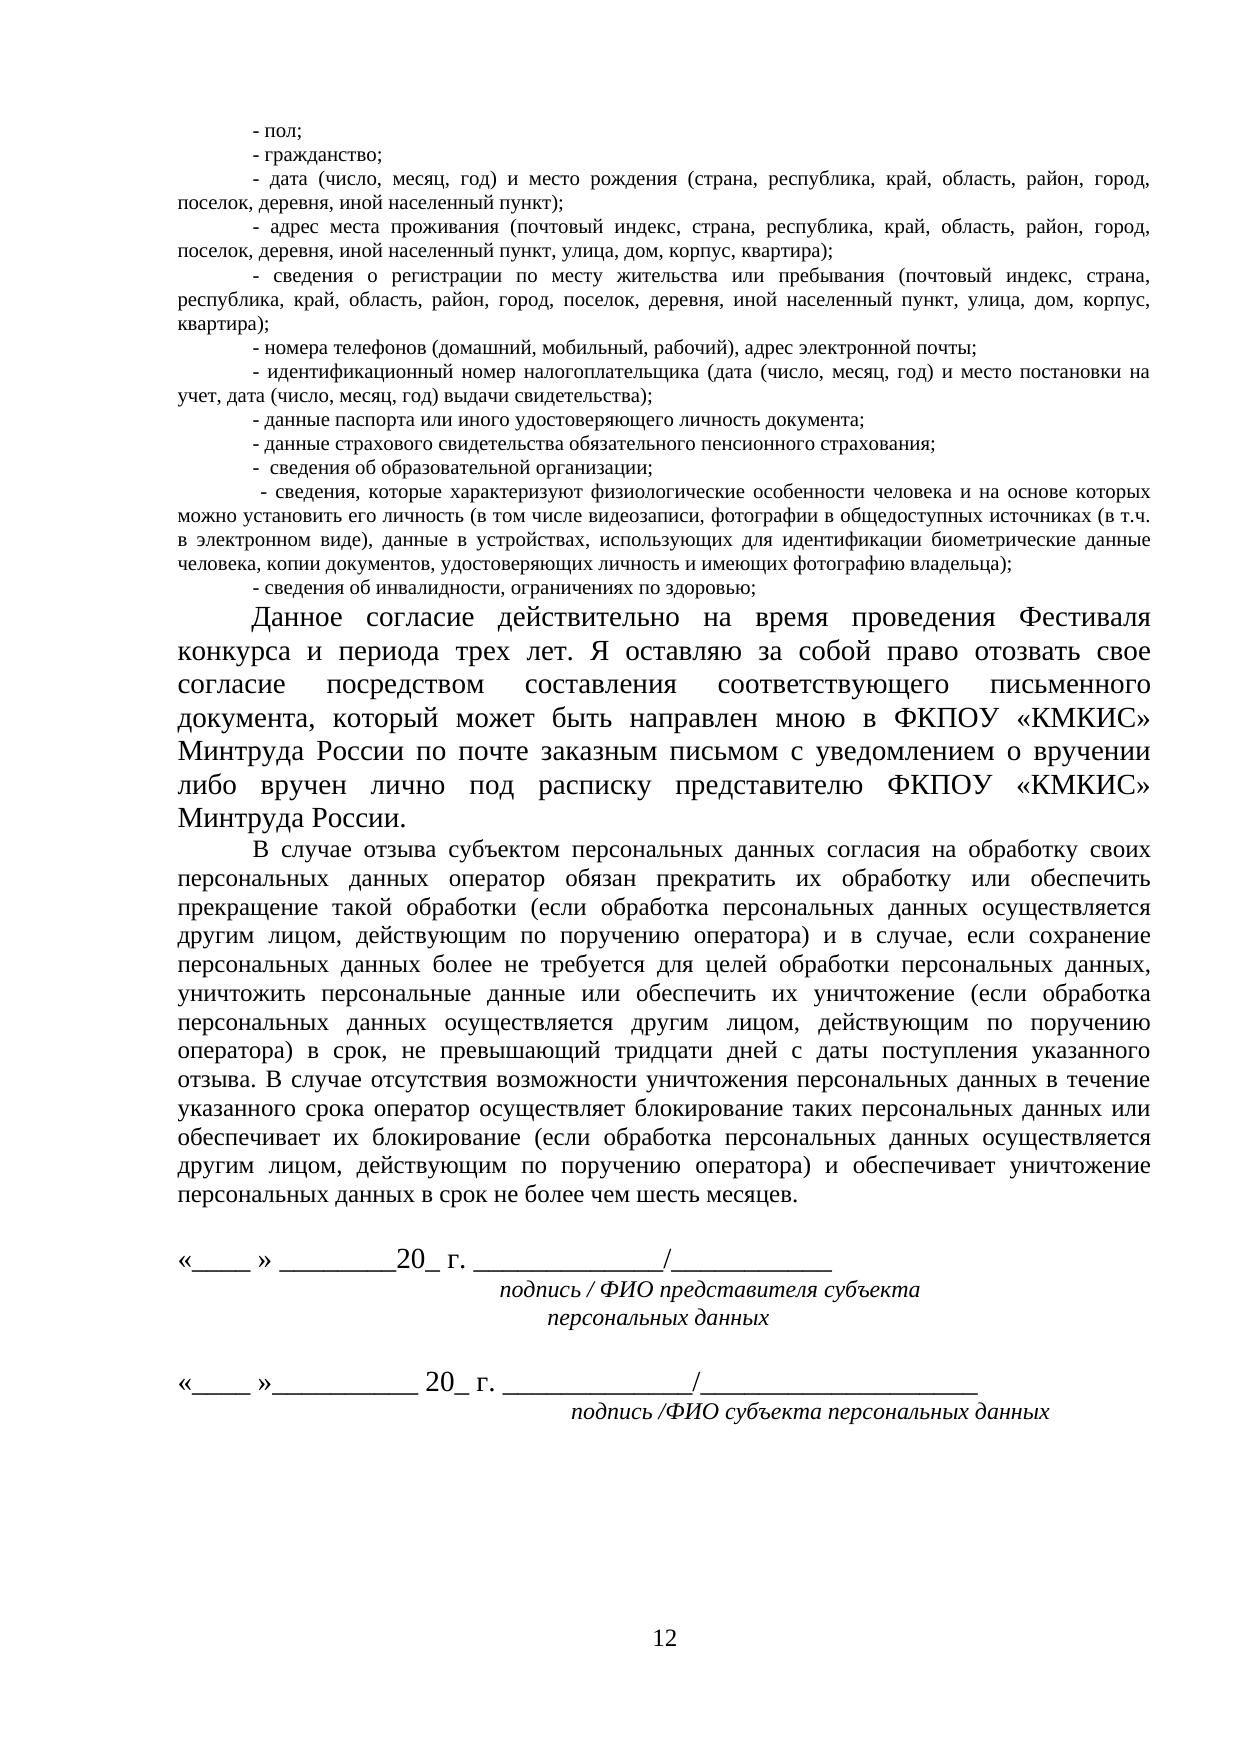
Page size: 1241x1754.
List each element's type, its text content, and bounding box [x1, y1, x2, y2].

text В случае отзыва субъектом персональных данных согласия на обработку своих персональных данных оператор обязан прекратить их обработку или обеспечить прекращение такой обработки (если обработка персональных данных осуществляется другим лицом, действующим по поручению оператора) и в случае, если сохранение персональных данных более не требуется для целей обработки персональных данных, уничтожить персональные данные или обеспечить их уничтожение (если обработка персональных данных осуществляется другим лицом, действующим по поручению оператора) в срок, не превышающий тридцати дней с даты поступления указанного отзыва. В случае отсутствия возможности уничтожения персональных данных в течение указанного срока оператор осуществляет блокирование таких персональных данных или обеспечивает их блокирование (если обработка персональных данных осуществляется другим лицом, действующим по поручению оператора) и обеспечивает уничтожение персональных данных в срок не более чем шесть месяцев. [177, 834, 1152, 1208]
text - гражданство; [177, 142, 1152, 166]
text - номера телефонов (домашний, мобильный, рабочий), адрес электронной почты; [177, 335, 1152, 359]
text - адрес места проживания (почтовый индекс, страна, республика, край, область, район, город, поселок, деревня, иной населенный пункт, улица, дом, корпус, квартира); [177, 214, 1152, 262]
text подпись / ФИО представителя субъекта [177, 1275, 1152, 1303]
text - идентификационный номер налогоплательщика (дата (число, месяц, год) и место постановки на учет, дата (число, месяц, год) выдачи свидетельства); [177, 359, 1152, 407]
text - данные паспорта или иного удостоверяющего личность документа; [177, 407, 1152, 431]
text - сведения, которые характеризуют физиологические особенности человека и на основе которых можно установить его личность (в том числе видеозаписи, фотографии в общедоступных источниках (в т.ч. в электронном виде), данные в устройствах, использующих для идентификации биометрические данные человека, копии документов, удостоверяющих личность и имеющих фотографию владельца); [177, 479, 1152, 575]
text «____ »__________ 20_ г. _____________/___________________ [177, 1364, 1152, 1397]
text - сведения об образовательной организации; [177, 455, 1152, 479]
text - дата (число, месяц, год) и место рождения (страна, республика, край, область, район, город, поселок, деревня, иной населенный пункт); [177, 166, 1152, 214]
text персональных данных [177, 1303, 1152, 1330]
text - сведения о регистрации по месту жительства или пребывания (почтовый индекс, страна, республика, край, область, район, город, поселок, деревня, иной населенный пункт, улица, дом, корпус, квартира); [177, 262, 1152, 335]
text - данные страхового свидетельства обязательного пенсионного страхования; [177, 431, 1152, 455]
text подпись /ФИО субъекта персональных данных [177, 1397, 1152, 1425]
text - пол; [177, 118, 1152, 142]
text «____ » ________20_ г. _____________/___________ [177, 1241, 1152, 1275]
text - сведения об инвалидности, ограничениях по здоровью; [177, 575, 1152, 599]
text Данное согласие действительно на время проведения Фестиваля конкурса и периода трех лет. Я оставляю за собой право отозвать свое согласие посредством составления соответствующего письменного документа, который может быть направлен мною в ФКПОУ «КМКИС» Минтруда России по почте заказным письмом с уведомлением о вручении либо вручен лично под расписку представителю ФКПОУ «КМКИС» Минтруда России. [177, 599, 1152, 834]
